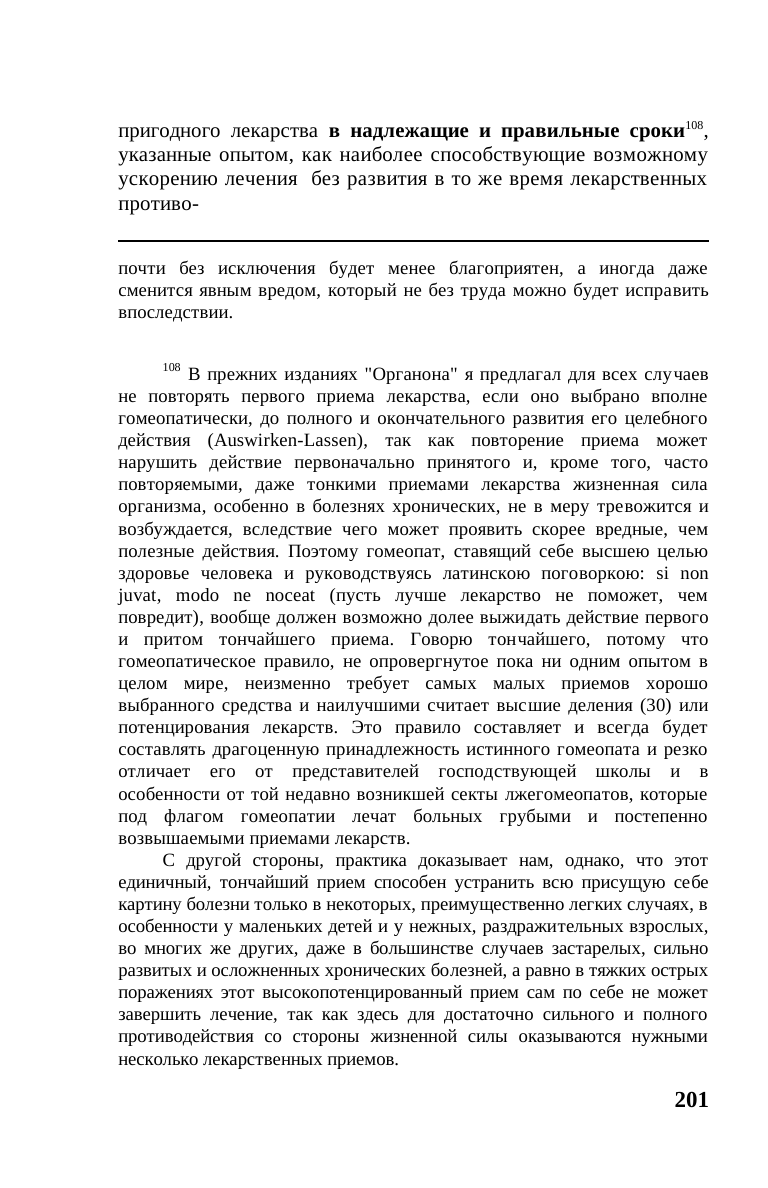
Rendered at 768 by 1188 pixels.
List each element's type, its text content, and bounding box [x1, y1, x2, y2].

text почти без исключения будет менее благоприятен, а иногда даже сменится явным вредом, который не без труда можно будет исправить впоследствии. [118, 256, 709, 322]
